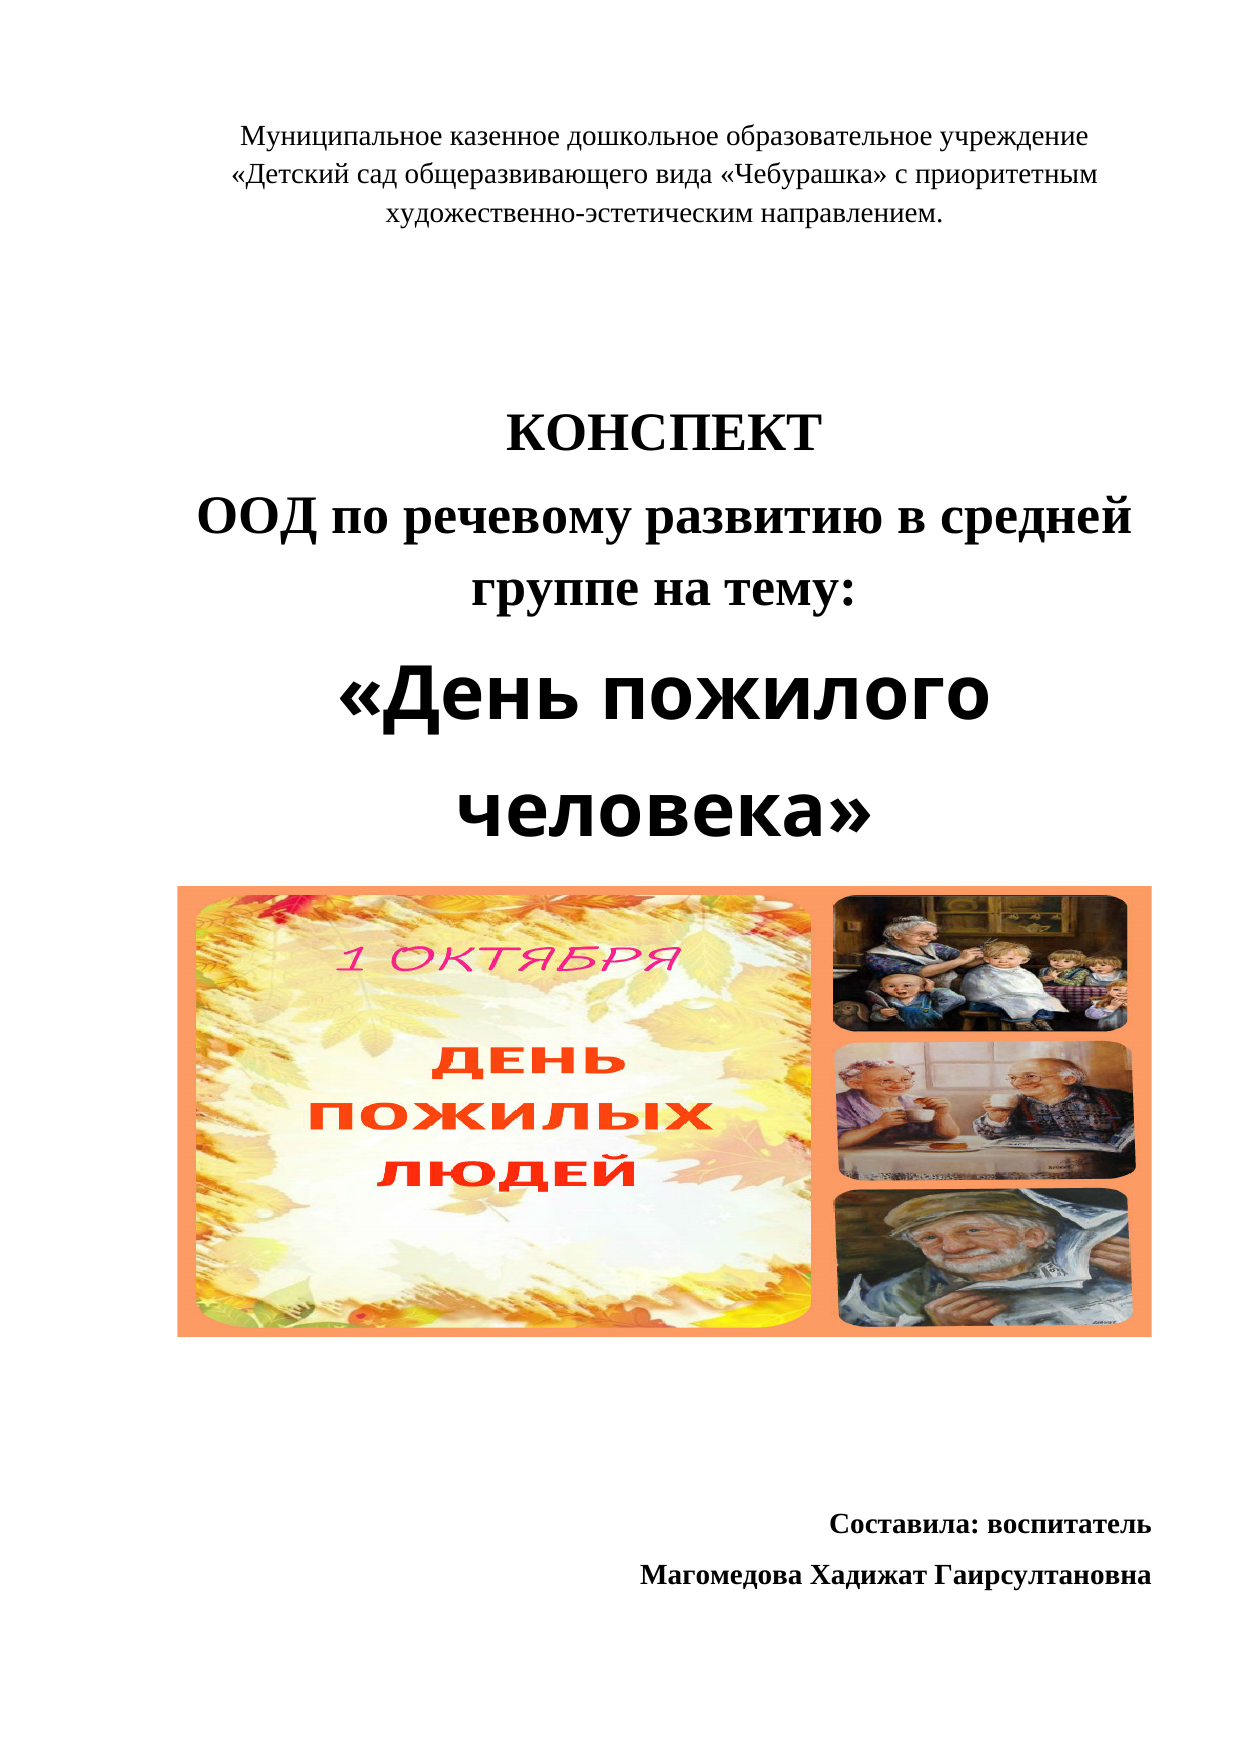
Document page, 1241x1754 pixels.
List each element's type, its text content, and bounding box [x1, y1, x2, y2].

text Муниципальное казенное дошкольное образовательное учреждение «Детский сад общеразвивающего вида «Чебурашка» с приоритетным художественно-эстетическим направлением. [177, 118, 1152, 229]
text ООД по речевому развитию в средней группе на тему: [177, 483, 1152, 617]
picture [177, 886, 1152, 1337]
text Магомедова Хадижат Гаирсултановна [177, 1557, 1152, 1591]
text «День пожилого человека» [177, 639, 1152, 859]
text Составила: воспитатель [177, 1506, 1152, 1540]
text КОНСПЕКТ [177, 399, 1152, 462]
